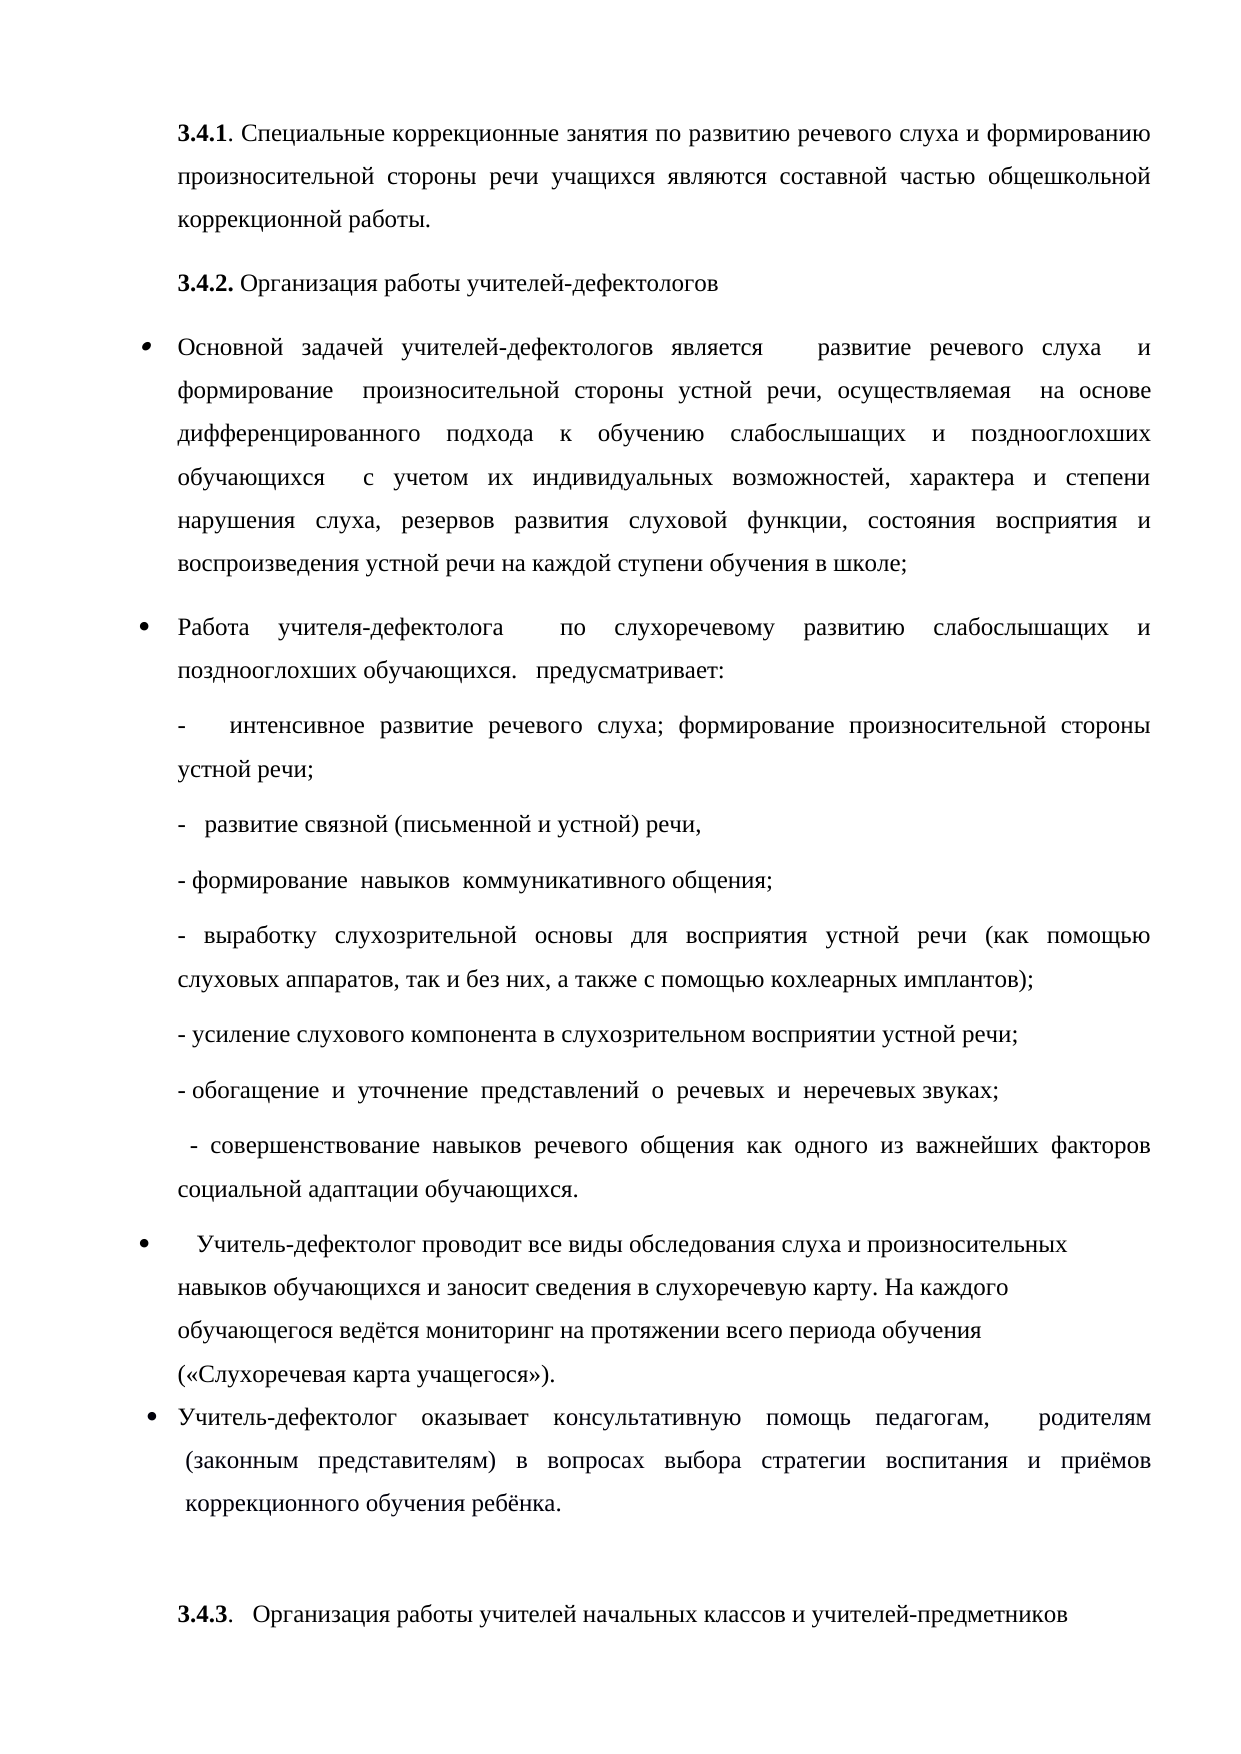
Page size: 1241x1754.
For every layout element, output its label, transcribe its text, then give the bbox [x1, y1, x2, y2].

text 3.4.1. Специальные коррекционные занятия по развитию речевого слуха и формированию произносительной стороны речи учащихся являются составной частью общешкольной коррекционной работы. [177, 118, 1152, 233]
text 3.4.2. Организация работы учителей-дефектологов [177, 268, 1152, 297]
text - развитие связной (письменной и устной) речи, [177, 809, 1152, 838]
text - усиление слухового компонента в слухозрительном восприятии устной речи; [177, 1019, 1152, 1048]
list Основной задачей учителей-дефектологов является развитие речевого слуха и формирование произносительной стороны устной речи, осуществляемая на основе дифференцированного подхода к обучению слабослышащих и позднооглохших обучающихся с учетом их индивидуальных возможностей, характера и степени нарушения слуха, резервов развития слуховой функции, состояния восприятия и воспроизведения устной речи на каждой ступени обучения в школе; [140, 332, 1152, 577]
text - обогащение и уточнение представлений о речевых и неречевых звуках; [177, 1075, 1152, 1104]
list Учитель-дефектолог проводит все виды обследования слуха и произносительных навыков обучающихся и заносит сведения в слухоречевую карту. На каждого обучающегося ведётся мониторинг на протяжении всего периода обучения («Слухоречевая карта учащегося»). [140, 1229, 1152, 1387]
text - формирование навыков коммуникативного общения; [177, 865, 1152, 894]
text - интенсивное развитие речевого слуха; формирование произносительной стороны устной речи; [177, 711, 1152, 782]
text - выработку слухозрительной основы для восприятия устной речи (как помощью слуховых аппаратов, так и без них, а также с помощью кохлеарных имплантов); [177, 921, 1152, 992]
text - совершенствование навыков речевого общения как одного из важнейших факторов социальной адаптации обучающихся. [177, 1131, 1152, 1202]
list Работа учителя-дефектолога по слухоречевому развитию слабослышащих и позднооглохших обучающихся. предусматривает: [140, 612, 1152, 684]
list Учитель-дефектолог оказывает консультативную помощь педагогам, родителям (законным представителям) в вопросах выбора стратегии воспитания и приёмов коррекционного обучения ребёнка. [148, 1402, 1152, 1517]
text 3.4.3. Организация работы учителей начальных классов и учителей-предметников [177, 1599, 1152, 1628]
